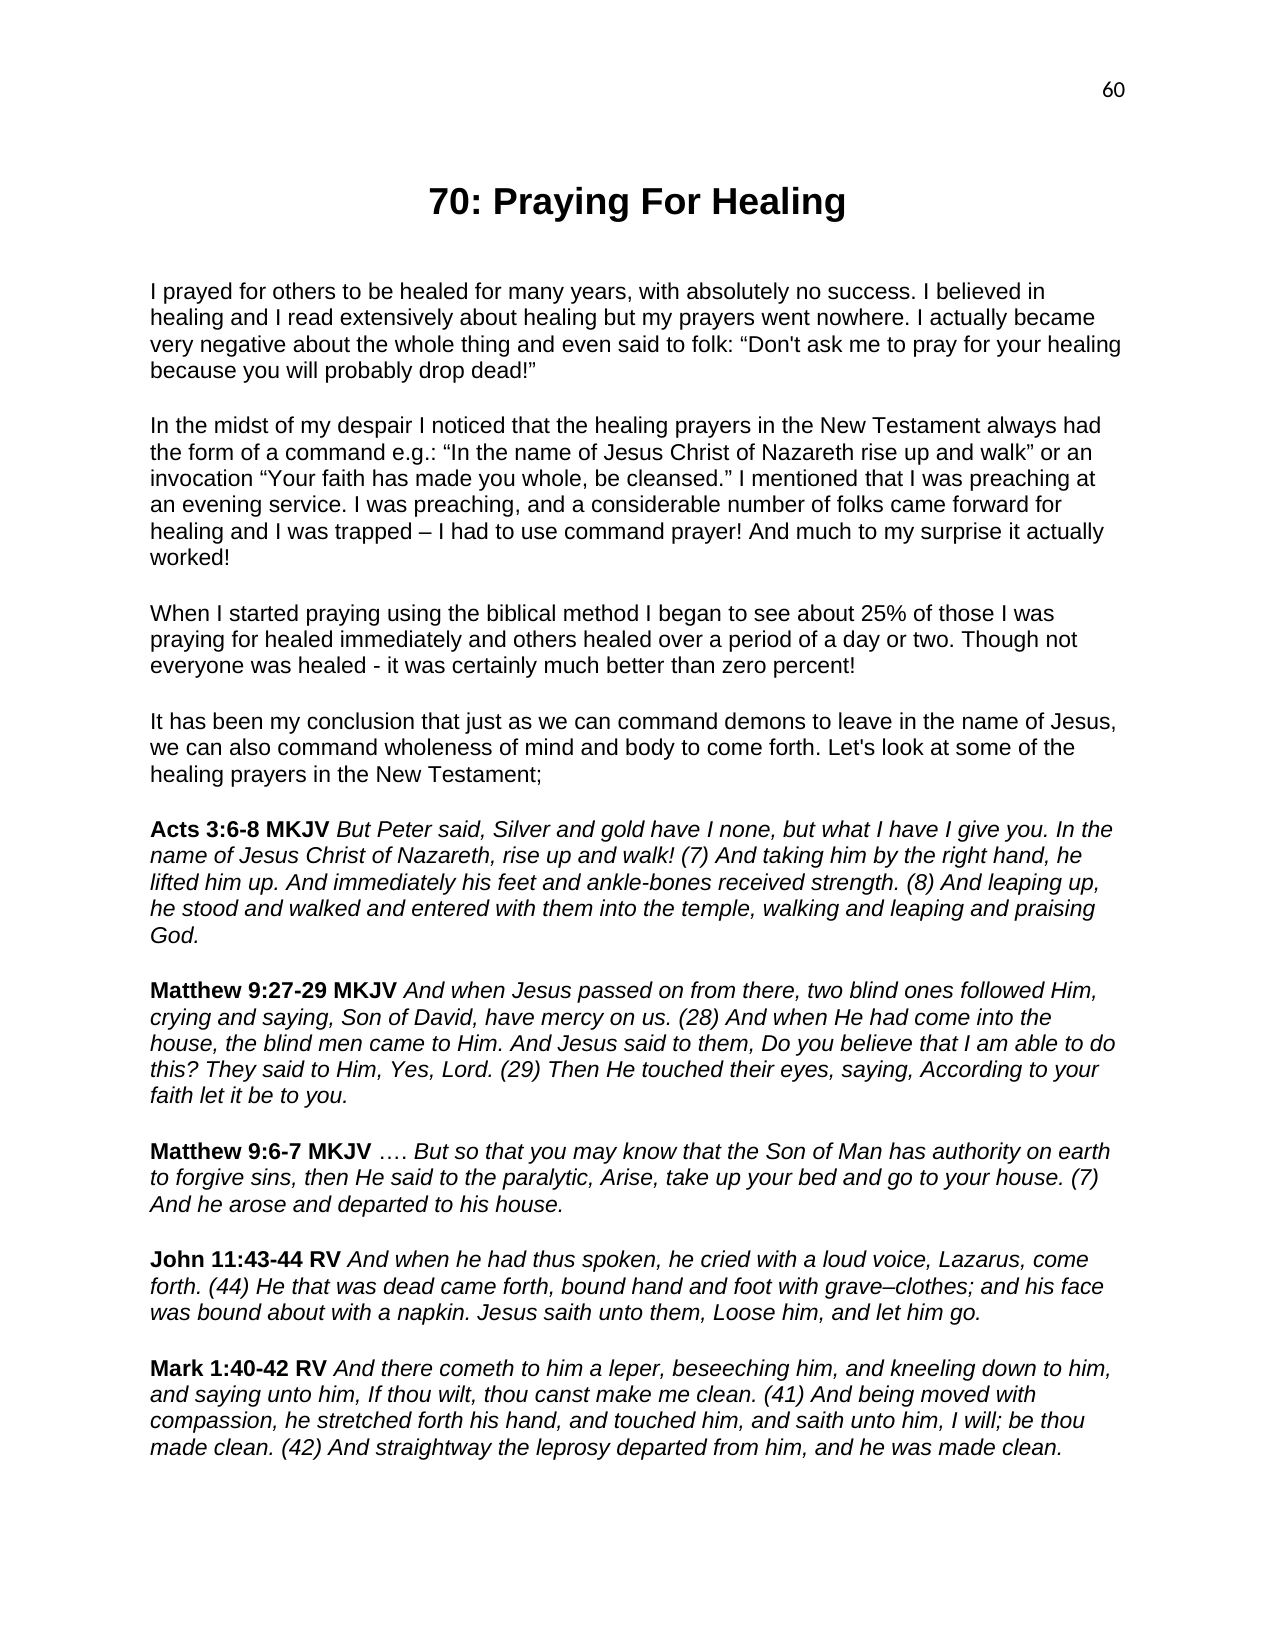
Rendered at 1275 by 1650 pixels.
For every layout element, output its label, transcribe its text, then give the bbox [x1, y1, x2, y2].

text I prayed for others to be healed for many years, with absolutely no success. I believed in healing and I read extensively about healing but my prayers went nowhere. I actually became very negative about the whole thing and even said to folk: “Don't ask me to pray for your healing because you will probably drop dead!” [150, 251, 1125, 383]
text Matthew 9:27-29 MKJV And when Jesus passed on from there, two blind ones followed Him, crying and saying, Son of David, have mercy on us. (28) And when He had come into the house, the blind men came to Him. And Jesus said to them, Do you believe that I am able to do this? They said to Him, Yes, Lord. (29) Then He touched their eyes, saying, According to your faith let it be to you. [150, 977, 1125, 1109]
text When I started praying using the biblical method I began to see about 25% of those I was praying for healed immediately and others healed over a period of a day or two. Though not everyone was healed - it was certainly much better than zero percent! [150, 600, 1125, 679]
text Matthew 9:6-7 MKJV …. But so that you may know that the Son of Man has authority on earth to forgive sins, then He said to the paralytic, Arise, take up your bed and go to your house. (7) And he arose and departed to his house. [150, 1138, 1125, 1217]
text John 11:43-44 RV And when he had thus spoken, he cried with a loud voice, Lazarus, come forth. (44) He that was dead came forth, bound hand and foot with grave–clothes; and his face was bound about with a napkin. Jesus saith unto them, Loose him, and let him go. [150, 1246, 1125, 1325]
text In the midst of my despair I noticed that the healing prayers in the New Testament always had the form of a command e.g.: “In the name of Jesus Christ of Nazareth rise up and walk” or an invocation “Your faith has made you whole, be cleansed.” I mentioned that I was preaching at an evening service. I was preaching, and a considerable number of folks came forward for healing and I was trapped – I had to use command prayer! And much to my surprise it actually worked! [150, 412, 1125, 571]
text Mark 1:40-42 RV And there cometh to him a leper, beseeching him, and kneeling down to him, and saying unto him, If thou wilt, thou canst make me clean. (41) And being moved with compassion, he stretched forth his hand, and touched him, and saith unto him, I will; be thou made clean. (42) And straightway the leprosy departed from him, and he was made clean. [150, 1354, 1125, 1460]
text 70: Praying For Healing [150, 179, 1125, 222]
text Acts 3:6-8 MKJV But Peter said, Silver and gold have I none, but what I have I give you. In the name of Jesus Christ of Nazareth, rise up and walk! (7) And taking him by the right hand, he lifted him up. And immediately his feet and ankle-bones received strength. (8) And leaping up, he stood and walked and entered with them into the temple, walking and leaping and praising God. [150, 816, 1125, 948]
text It has been my conclusion that just as we can command demons to leave in the name of Jesus, we can also command wholeness of mind and body to come forth. Let's look at some of the healing prayers in the New Testament; [150, 708, 1125, 787]
